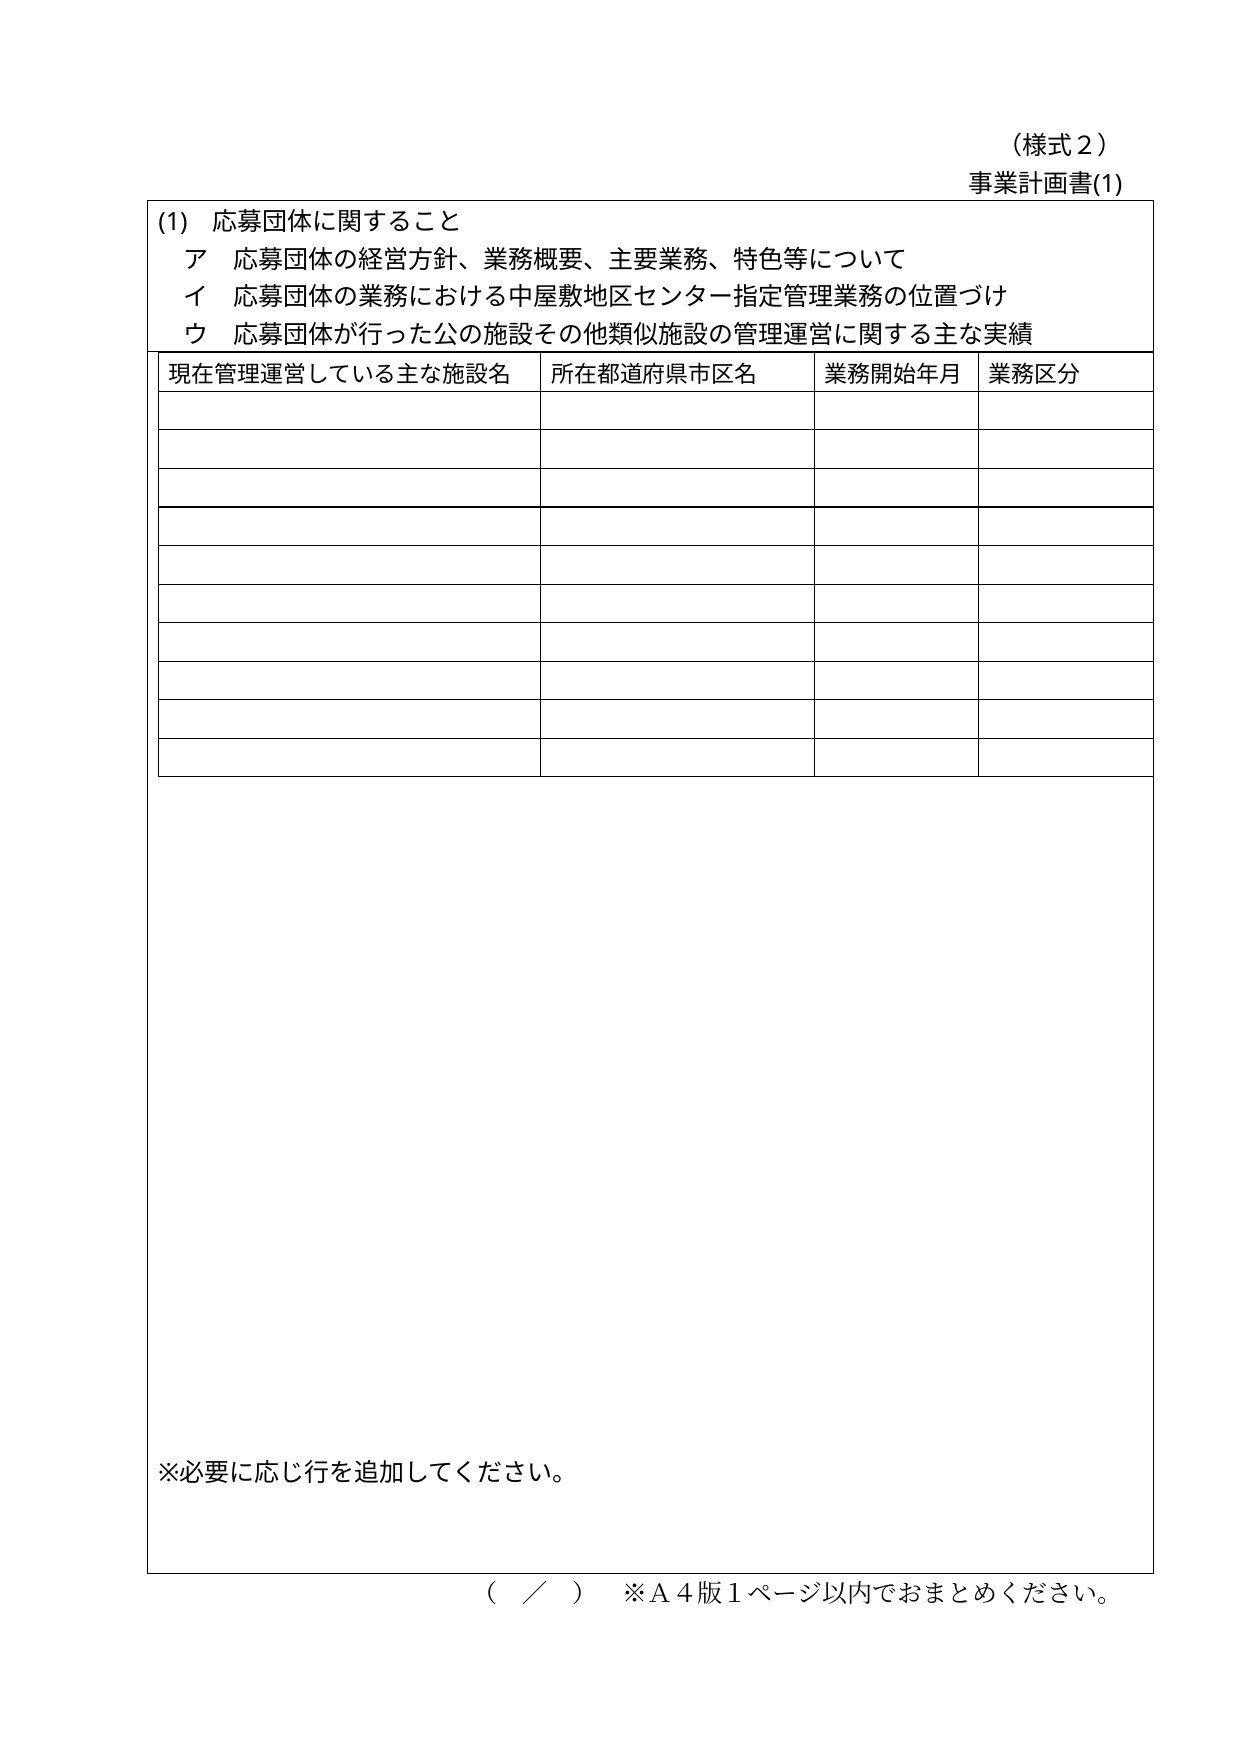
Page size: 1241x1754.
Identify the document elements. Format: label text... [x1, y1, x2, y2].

text （様式２） [148, 125, 1122, 163]
text 事業計画書(1) [148, 163, 1122, 200]
text （ ／ ） ※Ａ４版１ページ以内でおまとめください。 [148, 1574, 1122, 1611]
table_header (1) 応募団体に関すること ア 応募団体の経営方針、業務概要、主要業務、特色等について イ 応募団体の業務における中屋敷地区センター指定管理業務の位置づけ ウ 応募団体が行った公の施設その他類似施設の管理運営に関する主な実績 [148, 201, 1153, 351]
table_cell ※必要に応じ行を追加してください。 [148, 352, 1153, 1572]
